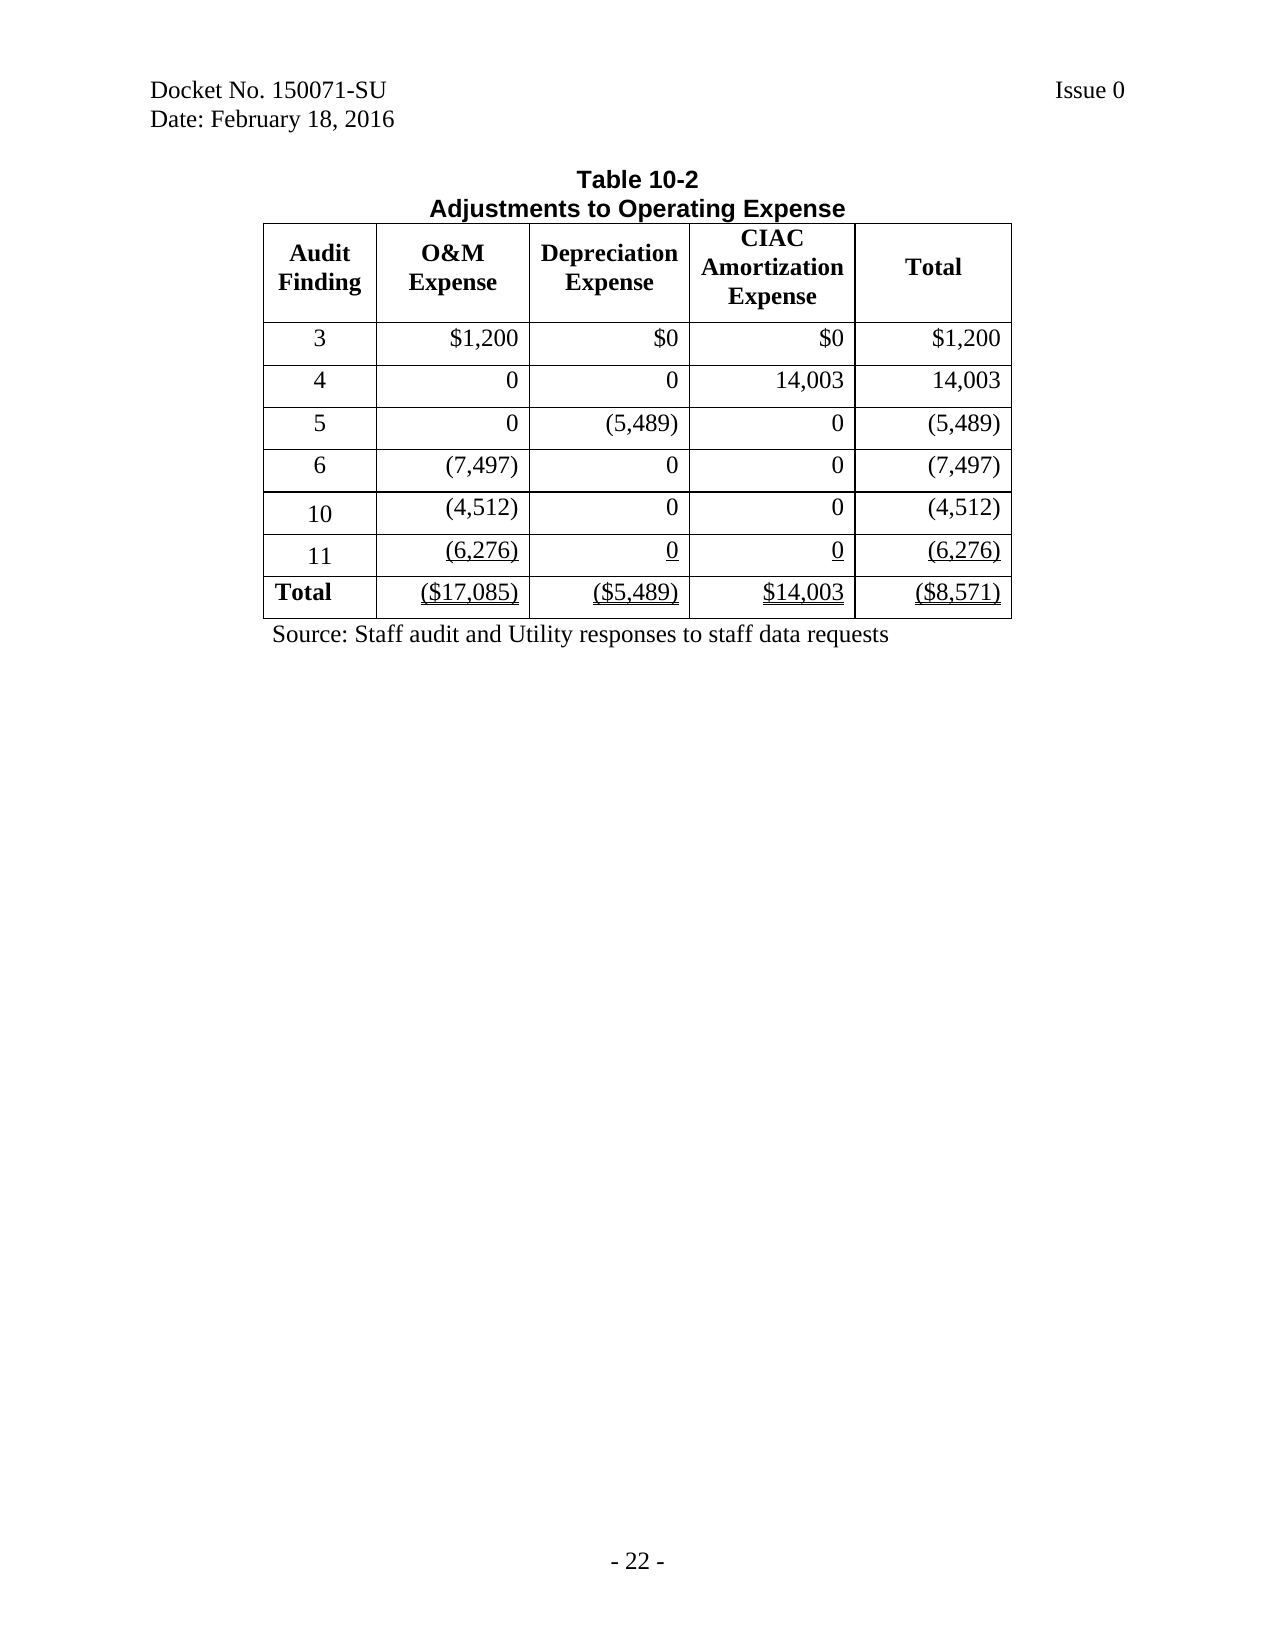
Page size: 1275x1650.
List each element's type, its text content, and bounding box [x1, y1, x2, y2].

table_cell (5,489) [856, 408, 1011, 449]
table_cell 0 [690, 535, 854, 576]
table_cell (6,276) [856, 535, 1011, 576]
table_header Total [856, 224, 1011, 322]
table_cell 14,003 [856, 366, 1011, 407]
table_cell 11 [264, 535, 376, 576]
table_cell 6 [264, 450, 376, 491]
table_cell 0 [530, 450, 689, 491]
table_cell (5,489) [530, 408, 689, 449]
text Source: Staff audit and Utility responses to staff data requests [272, 619, 1125, 648]
table_header O&M Expense [377, 224, 529, 322]
table_cell 5 [264, 408, 376, 449]
table_cell (6,276) [377, 535, 529, 576]
table_cell Total [264, 577, 376, 618]
table_cell 0 [377, 408, 529, 449]
table_cell 0 [690, 493, 854, 534]
table_cell $0 [530, 323, 689, 364]
table_header Audit Finding [264, 224, 376, 322]
table_cell 0 [530, 366, 689, 407]
table_cell 14,003 [690, 366, 854, 407]
table_header CIAC Amortization Expense [690, 224, 854, 322]
table_cell (7,497) [377, 450, 529, 491]
table_cell ($5,489) [530, 577, 689, 618]
table_cell 3 [264, 323, 376, 364]
title Adjustments to Operating Expense [150, 194, 1125, 222]
table_cell 0 [690, 450, 854, 491]
table_cell $1,200 [377, 323, 529, 364]
table_cell $14,003 [690, 577, 854, 618]
table_cell 0 [690, 408, 854, 449]
text Table 10-2 [150, 165, 1125, 194]
table_cell 4 [264, 366, 376, 407]
table_cell $0 [690, 323, 854, 364]
table_cell (7,497) [856, 450, 1011, 491]
table_cell 10 [264, 493, 376, 534]
table_cell (4,512) [856, 493, 1011, 534]
table_cell ($17,085) [377, 577, 529, 618]
table_cell 0 [377, 366, 529, 407]
table_cell (4,512) [377, 493, 529, 534]
table_cell 0 [530, 535, 689, 576]
table_cell $1,200 [856, 323, 1011, 364]
table_header Depreciation Expense [530, 224, 689, 322]
table_cell 0 [530, 493, 689, 534]
table_cell ($8,571) [856, 577, 1011, 618]
